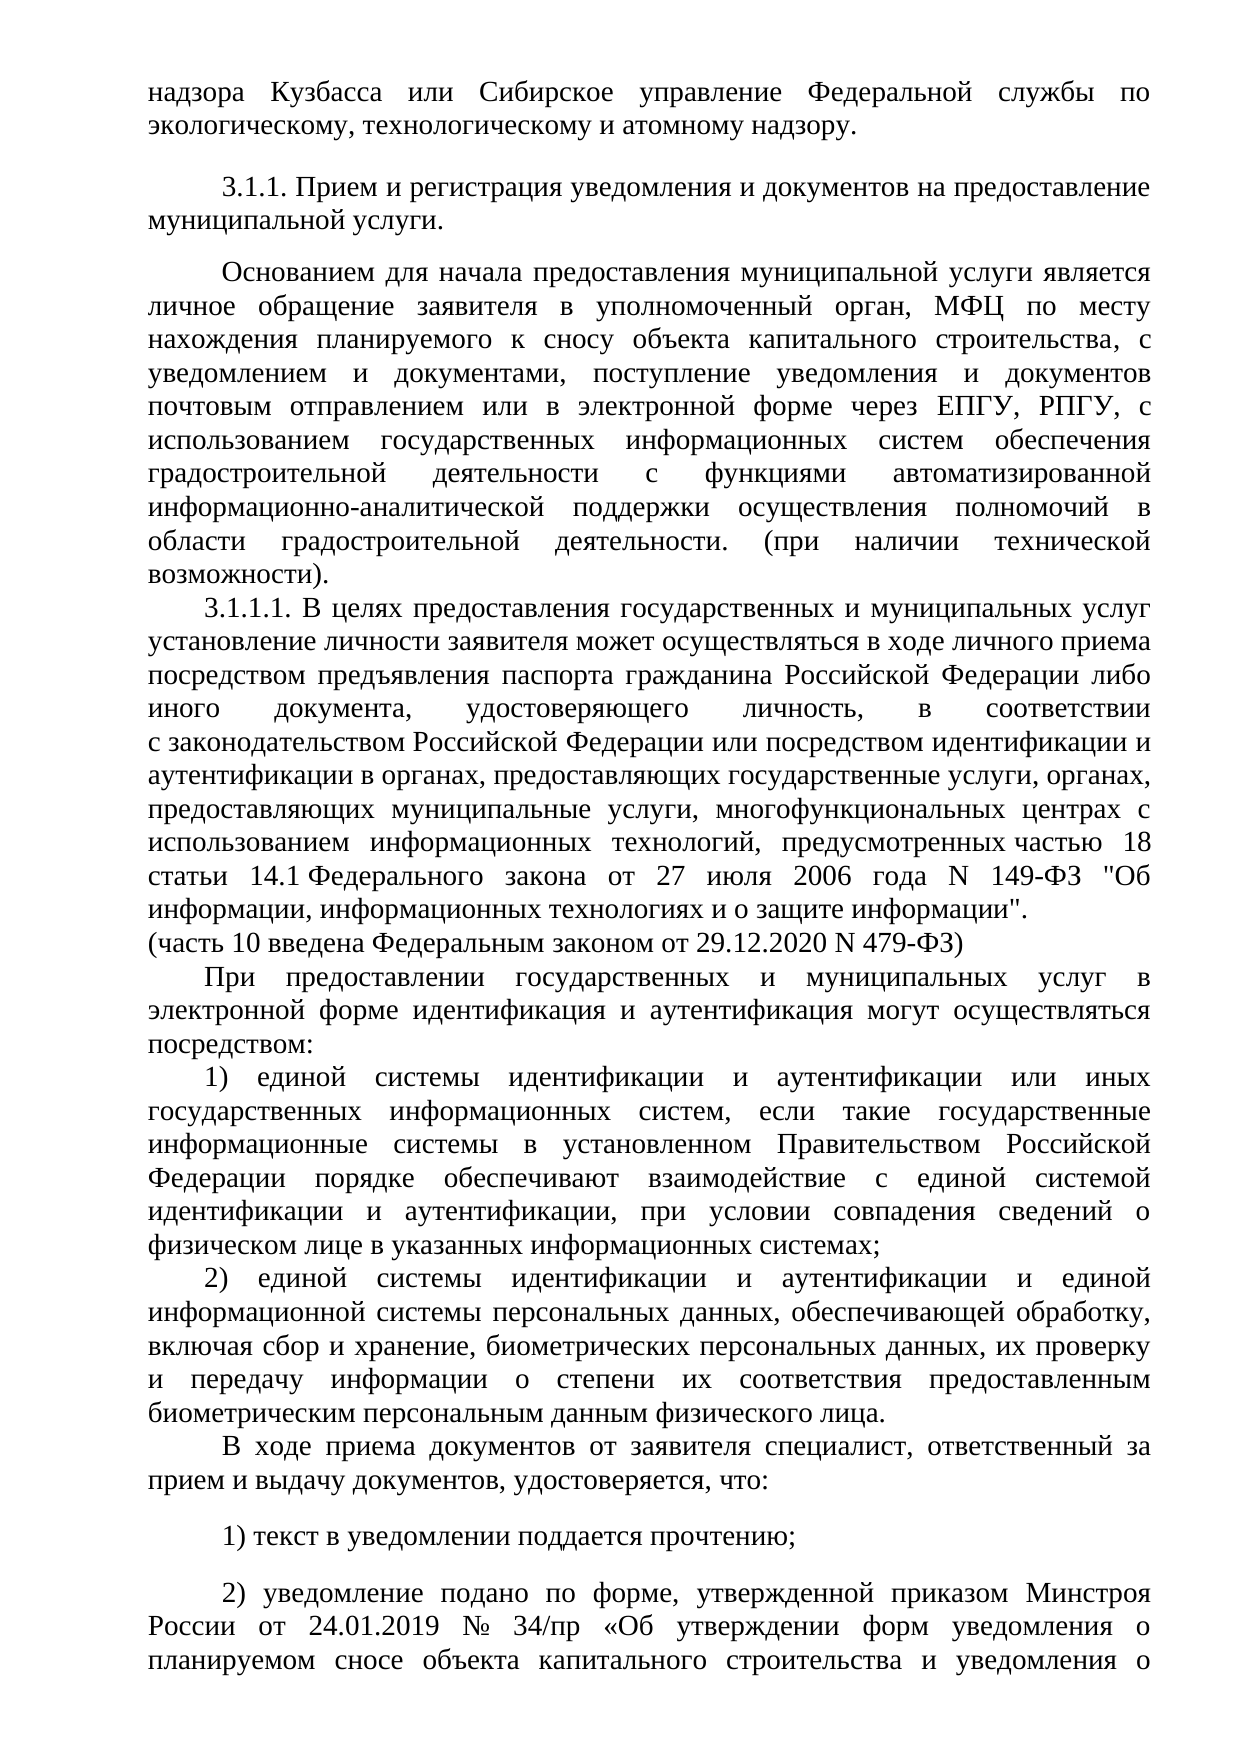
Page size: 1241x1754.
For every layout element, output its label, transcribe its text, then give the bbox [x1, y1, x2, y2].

text Основанием для начала предоставления муниципальной услуги является личное обращение заявителя в уполномоченный орган, МФЦ по месту нахождения планируемого к сносу объекта капитального строительства, с уведомлением и документами, поступление уведомления и документов почтовым отправлением или в электронной форме через ЕПГУ, РПГУ, с использованием государственных информационных систем обеспечения градостроительной деятельности с функциями автоматизированной информационно-аналитической поддержки осуществления полномочий в области градостроительной деятельности. (при наличии технической возможности). [148, 254, 1152, 590]
text 3.1.1. Прием и регистрация уведомления и документов на предоставление муниципальной услуги. [148, 169, 1152, 236]
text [148, 74, 1152, 141]
text 1) текст в уведомлении поддается прочтению; [148, 1518, 1152, 1552]
text В ходе приема документов от заявителя специалист, ответственный за прием и выдачу документов, удостоверяется, что: [148, 1428, 1152, 1495]
text 3.1.1.1. В целях предоставления государственных и муниципальных услуг установление личности заявителя может осуществляться в ходе личного приема посредством предъявления паспорта гражданина Российской Федерации либо иного документа, удостоверяющего личность, в соответствии с законодательством Российской Федерации или посредством идентификации и аутентификации в органах, предоставляющих государственные услуги, органах, предоставляющих муниципальные услуги, многофункциональных центрах с использованием информационных технологий, предусмотренных частью 18 статьи 14.1 Федерального закона от 27 июля 2006 года N 149-ФЗ "Об информации, информационных технологиях и о защите информации". [148, 590, 1152, 925]
text При предоставлении государственных и муниципальных услуг в электронной форме идентификация и аутентификация могут осуществляться посредством: [148, 959, 1152, 1059]
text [148, 1575, 1152, 1675]
text (часть 10 введена Федеральным законом от 29.12.2020 N 479-ФЗ) [148, 925, 1152, 959]
text 2) единой системы идентификации и аутентификации и единой информационной системы персональных данных, обеспечивающей обработку, включая сбор и хранение, биометрических персональных данных, их проверку и передачу информации о степени их соответствия предоставленным биометрическим персональным данным физического лица. [148, 1261, 1152, 1428]
text 1) единой системы идентификации и аутентификации или иных государственных информационных систем, если такие государственные информационные системы в установленном Правительством Российской Федерации порядке обеспечивают взаимодействие с единой системой идентификации и аутентификации, при условии совпадения сведений о физическом лице в указанных информационных системах; [148, 1059, 1152, 1261]
